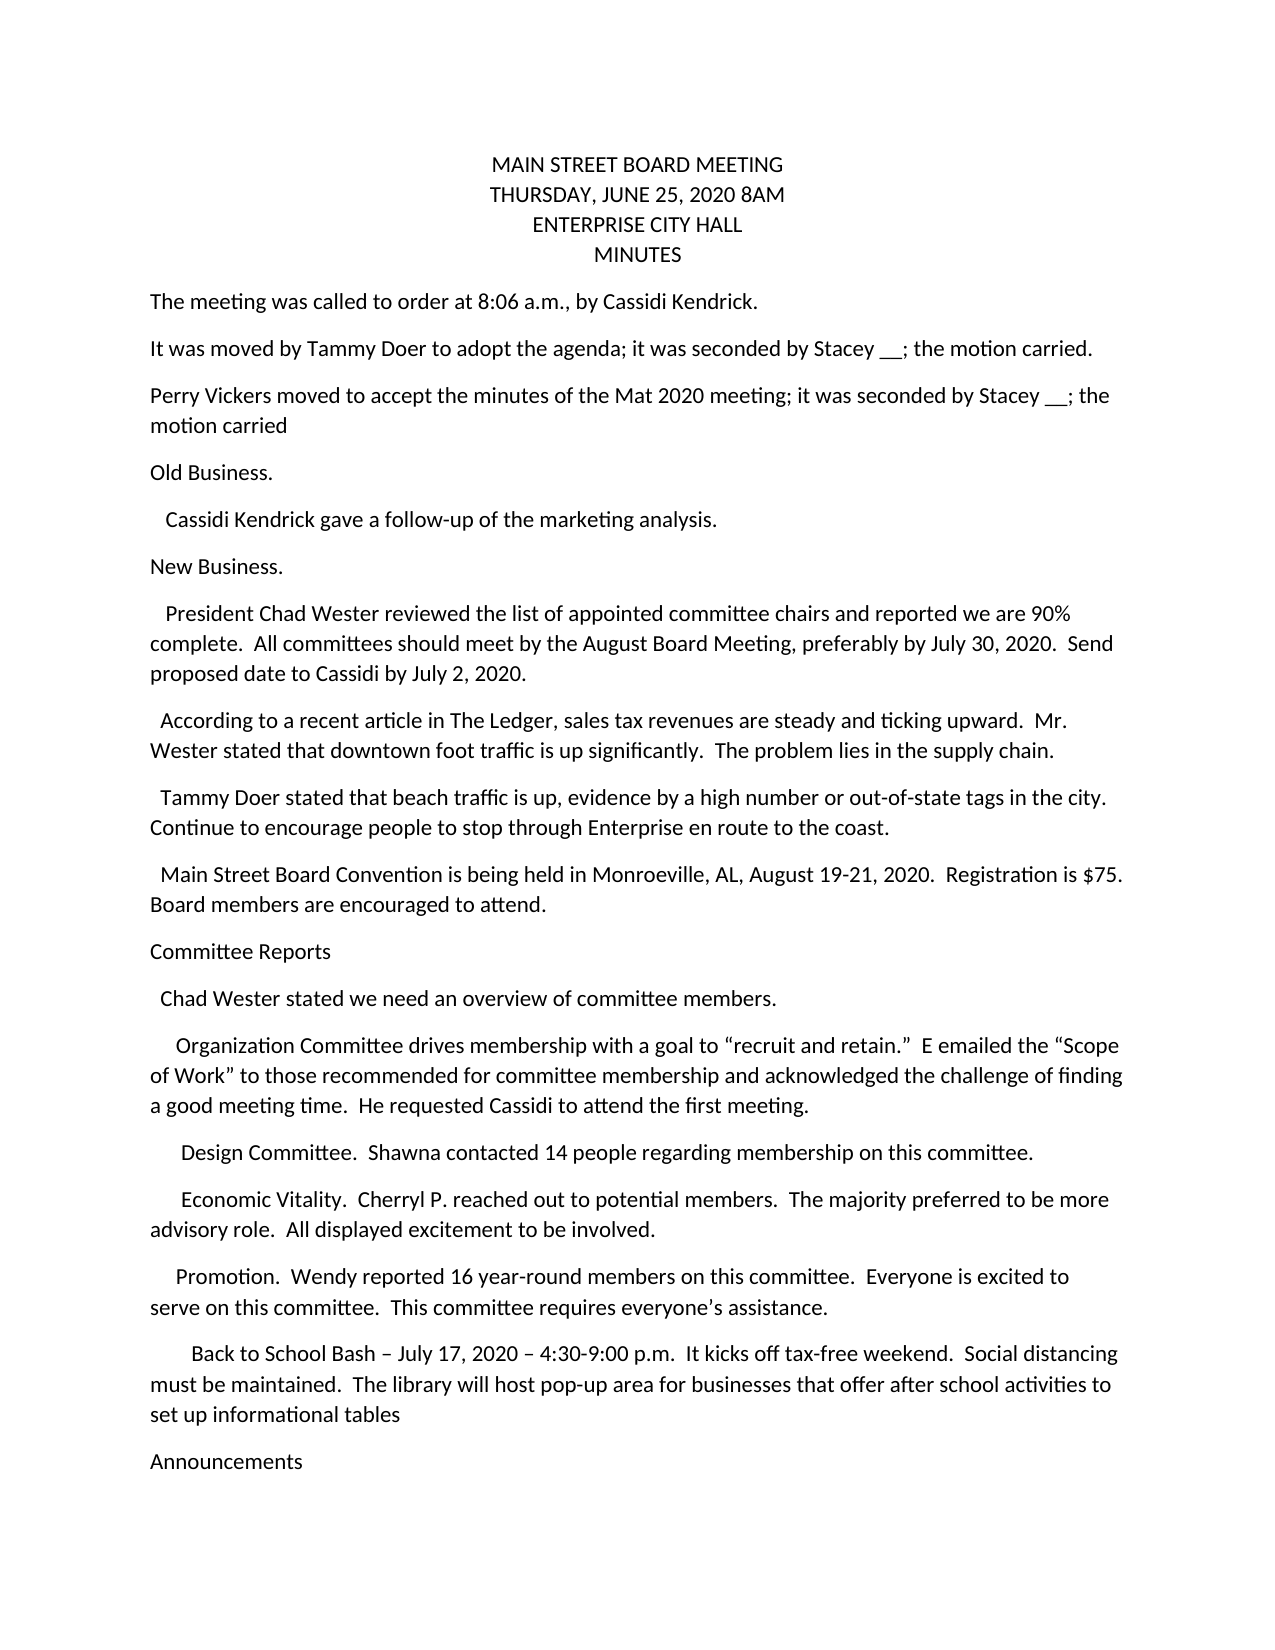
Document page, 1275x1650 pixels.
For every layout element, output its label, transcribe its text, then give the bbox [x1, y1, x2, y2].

text Design Committee. Shawna contacted 14 people regarding membership on this committee. [150, 1138, 1125, 1167]
text According to a recent article in The Ledger, sales tax revenues are steady and ticking upward. Mr. Wester stated that downtown foot traffic is up significantly. The problem lies in the supply chain. [150, 706, 1125, 764]
text Old Business. [150, 458, 1125, 486]
text Cassidi Kendrick gave a follow-up of the marketing analysis. [150, 505, 1125, 533]
text Back to School Bash – July 17, 2020 – 4:30-9:00 p.m. It kicks off tax-free weekend. Social distancing must be maintained. The library will host pop-up area for businesses that offer after school activities to set up informational tables [150, 1339, 1125, 1428]
text The meeting was called to order at 8:06 a.m., by Cassidi Kendrick. [150, 287, 1125, 316]
text Committee Reports [150, 937, 1125, 966]
text Chad Wester stated we need an overview of committee members. [150, 984, 1125, 1012]
text Perry Vickers moved to accept the minutes of the Mat 2020 meeting; it was seconded by Stacey __; the motion carried [150, 381, 1125, 439]
text Announcements [150, 1447, 1125, 1475]
text It was moved by Tammy Doer to adopt the agenda; it was seconded by Stacey __; the motion carried. [150, 334, 1125, 362]
text Main Street Board Convention is being held in Monroeville, AL, August 19-21, 2020. Registration is $75. Board members are encouraged to attend. [150, 860, 1125, 919]
text President Chad Wester reviewed the list of appointed committee chairs and reported we are 90% complete. All committees should meet by the August Board Meeting, preferably by July 30, 2020. Send proposed date to Cassidi by July 2, 2020. [150, 599, 1125, 687]
text Promotion. Wendy reported 16 year-round members on this committee. Everyone is excited to serve on this committee. This committee requires everyone’s assistance. [150, 1262, 1125, 1321]
text MAIN STREET BOARD MEETING THURSDAY, JUNE 25, 2020 8AM ENTERPRISE CITY HALL MINUTES [150, 150, 1125, 269]
text Economic Vitality. Cherryl P. reached out to potential members. The majority preferred to be more advisory role. All displayed excitement to be involved. [150, 1185, 1125, 1244]
text New Business. [150, 552, 1125, 580]
text Organization Committee drives membership with a goal to “recruit and retain.” E emailed the “Scope of Work” to those recommended for committee membership and acknowledged the challenge of finding a good meeting time. He requested Cassidi to attend the first meeting. [150, 1031, 1125, 1120]
text Tammy Doer stated that beach traffic is up, evidence by a high number or out-of-state tags in the city. Continue to encourage people to stop through Enterprise en route to the coast. [150, 783, 1125, 842]
